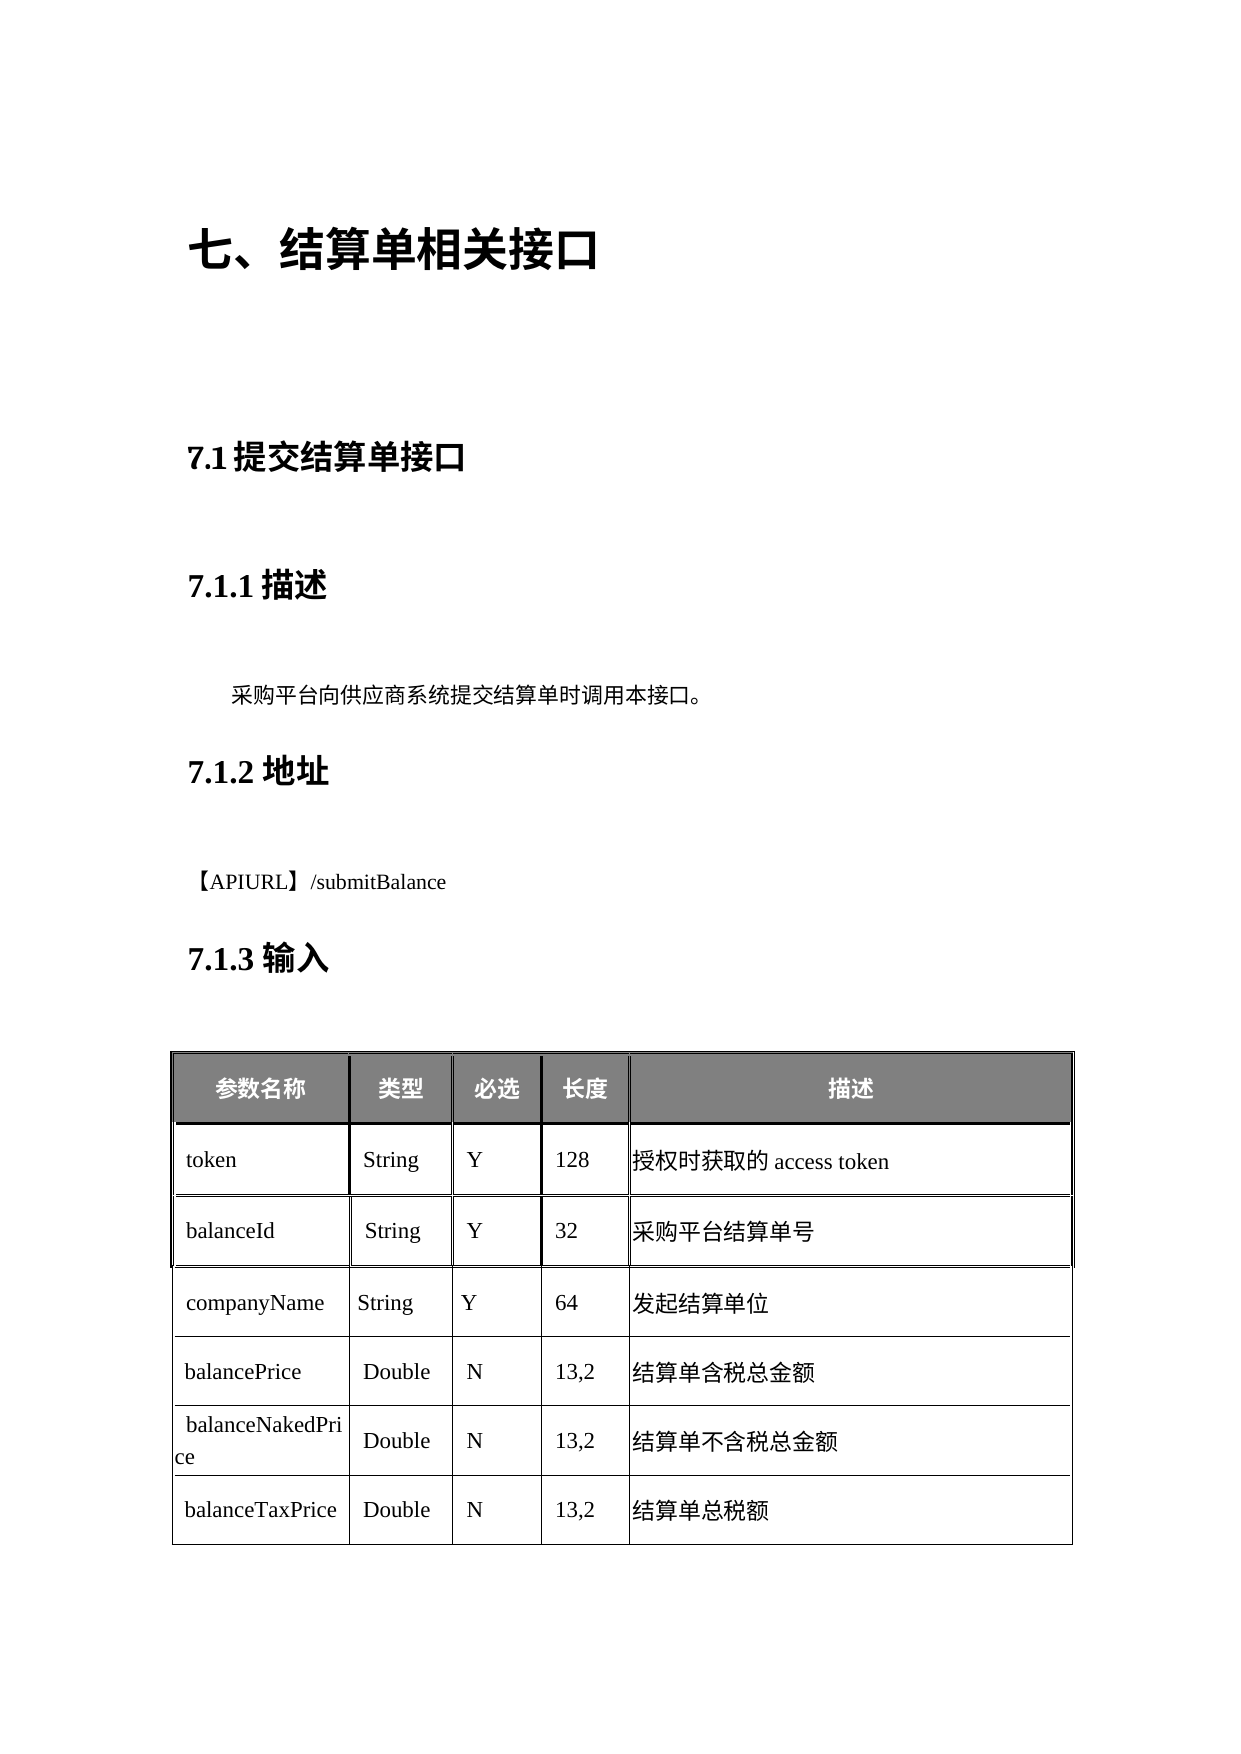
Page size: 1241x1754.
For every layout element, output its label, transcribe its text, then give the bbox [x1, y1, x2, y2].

table_cell Y [454, 1197, 540, 1265]
table_cell 授权时获取的access token [631, 1122, 1071, 1193]
table_cell N [453, 1406, 541, 1474]
table_cell balanceId [174, 1194, 349, 1265]
subtitle 7.1.3 输入 [187, 923, 1053, 988]
table_cell Double [350, 1476, 452, 1544]
table_cell 结算单不含税总金额 [630, 1405, 1072, 1474]
table_cell Y [454, 1125, 540, 1193]
table_cell 13,2 [542, 1476, 629, 1544]
table_cell 发起结算单位 [630, 1265, 1072, 1336]
table_cell String [351, 1125, 451, 1193]
table_cell Y [453, 1268, 541, 1336]
text 【APIURL】/submitBalance [187, 864, 1053, 896]
table_cell 64 [542, 1268, 629, 1336]
table_cell companyName [173, 1265, 349, 1336]
table_cell String [352, 1197, 451, 1265]
text 采购平台向供应商系统提交结算单时调用本接口。 [187, 677, 1053, 710]
table_header 必选 [453, 1054, 541, 1122]
table_cell Double [350, 1406, 452, 1474]
table_cell 32 [543, 1197, 628, 1265]
table_cell 采购平台结算单号 [631, 1194, 1072, 1265]
table_cell N [453, 1476, 541, 1544]
table_cell token [174, 1122, 348, 1193]
table_cell 128 [543, 1125, 628, 1193]
table_cell balancePrice [173, 1336, 349, 1405]
table_header 类型 [349, 1054, 453, 1122]
table_cell balanceNakedPrice [173, 1405, 349, 1474]
table_header 描述 [630, 1054, 1071, 1122]
table_cell Double [350, 1337, 452, 1405]
subtitle 七、结算单相关接口 [187, 197, 1053, 295]
table_cell 结算单含税总金额 [630, 1336, 1072, 1405]
table_header 参数名称 [172, 1052, 349, 1122]
table_cell String [350, 1268, 452, 1336]
subtitle 7.1.1描述 [187, 550, 1053, 615]
subtitle 7.1提交结算单接口 [187, 423, 1053, 488]
table_cell N [453, 1337, 541, 1405]
table_header 长度 [541, 1054, 630, 1122]
table_cell 结算单总税额 [630, 1475, 1072, 1544]
table_cell 13,2 [542, 1406, 629, 1474]
subtitle 7.1.2 地址 [187, 737, 1053, 802]
table_cell 13,2 [542, 1337, 629, 1405]
table_cell balanceTaxPrice [173, 1475, 349, 1544]
